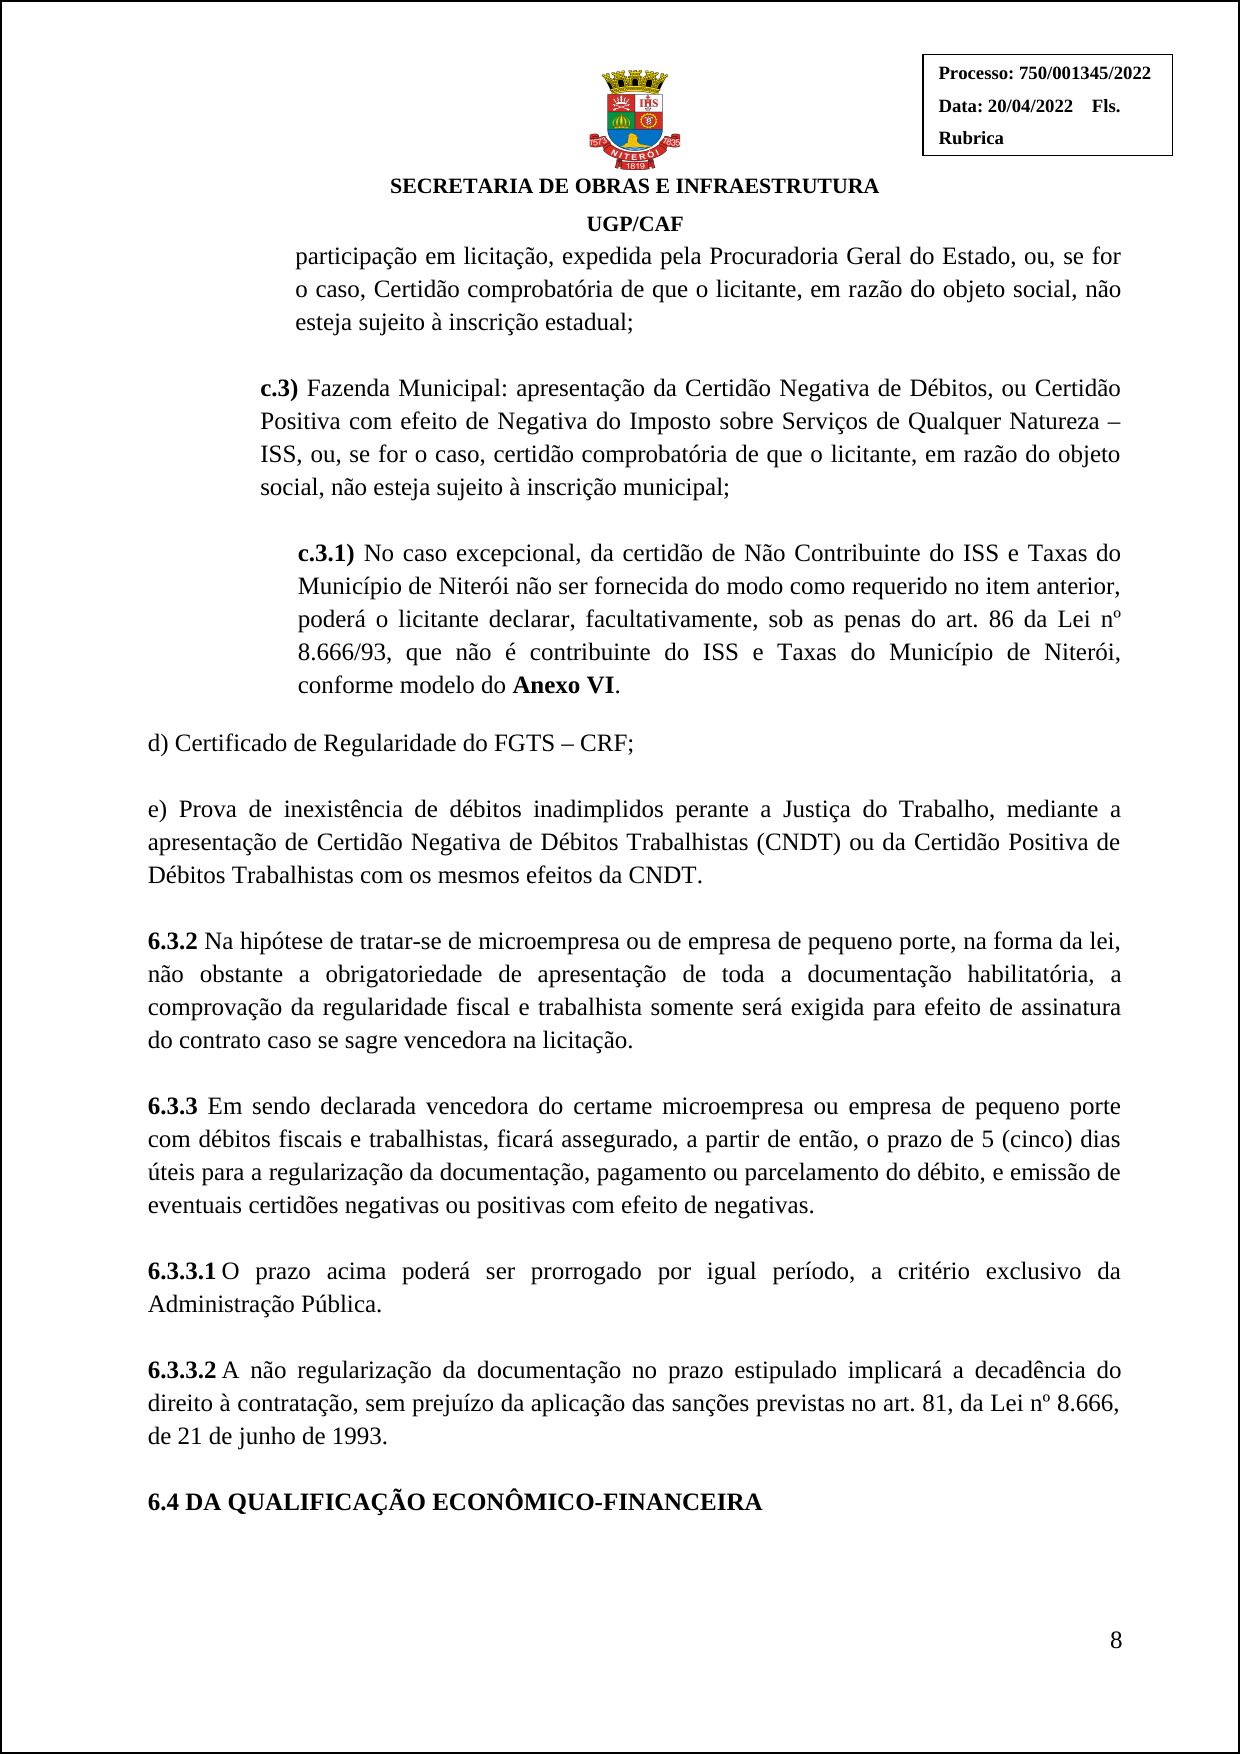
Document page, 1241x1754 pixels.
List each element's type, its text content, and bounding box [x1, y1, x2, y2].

text d) Certificado de Regularidade do FGTS – CRF; [148, 728, 1122, 757]
text c.3.1) No caso excepcional, da certidão de Não Contribuinte do ISS e Taxas do Município de Niterói não ser fornecida do modo como requerido no item anterior, poderá o licitante declarar, facultativamente, sob as penas do art. 86 da Lei nº 8.666/93, que não é contribuinte do ISS e Taxas do Município de Niterói, conforme modelo do Anexo VI. [298, 538, 1122, 699]
text 6.4 DA QUALIFICAÇÃO ECONÔMICO-FINANCEIRA [148, 1487, 1111, 1516]
text e) Prova de inexistência de débitos inadimplidos perante a Justiça do Trabalho, mediante a apresentação de Certidão Negativa de Débitos Trabalhistas (CNDT) ou da Certidão Positiva de Débitos Trabalhistas com os mesmos efeitos da CNDT. [148, 794, 1122, 889]
text 6.3.3.1 O prazo acima poderá ser prorrogado por igual período, a critério exclusivo da Administração Pública. [148, 1256, 1122, 1318]
text 6.3.3.2 A não regularização da documentação no prazo estipulado implicará a decadência do direito à contratação, sem prejuízo da aplicação das sanções previstas no art. 81, da Lei nº 8.666, de 21 de junho de 1993. [148, 1355, 1122, 1450]
text 6.3.3 Em sendo declarada vencedora do certame microempresa ou empresa de pequeno porte com débitos fiscais e trabalhistas, ficará assegurado, a partir de então, o prazo de 5 (cinco) dias úteis para a regularização da documentação, pagamento ou parcelamento do débito, e emissão de eventuais certidões negativas ou positivas com efeito de negativas. [148, 1091, 1122, 1219]
text c.3) Fazenda Municipal: apresentação da Certidão Negativa de Débitos, ou Certidão Positiva com efeito de Negativa do Imposto sobre Serviços de Qualquer Natureza – ISS, ou, se for o caso, certidão comprobatória de que o licitante, em razão do objeto social, não esteja sujeito à inscrição municipal; [260, 373, 1122, 501]
text 6.3.2 Na hipótese de tratar-se de microempresa ou de empresa de pequeno porte, na forma da lei, não obstante a obrigatoriedade de apresentação de toda a documentação habilitatória, a comprovação da regularidade fiscal e trabalhista somente será exigida para efeito de assinatura do contrato caso se sagre vencedora na licitação. [148, 926, 1122, 1054]
picture [589, 70, 681, 170]
